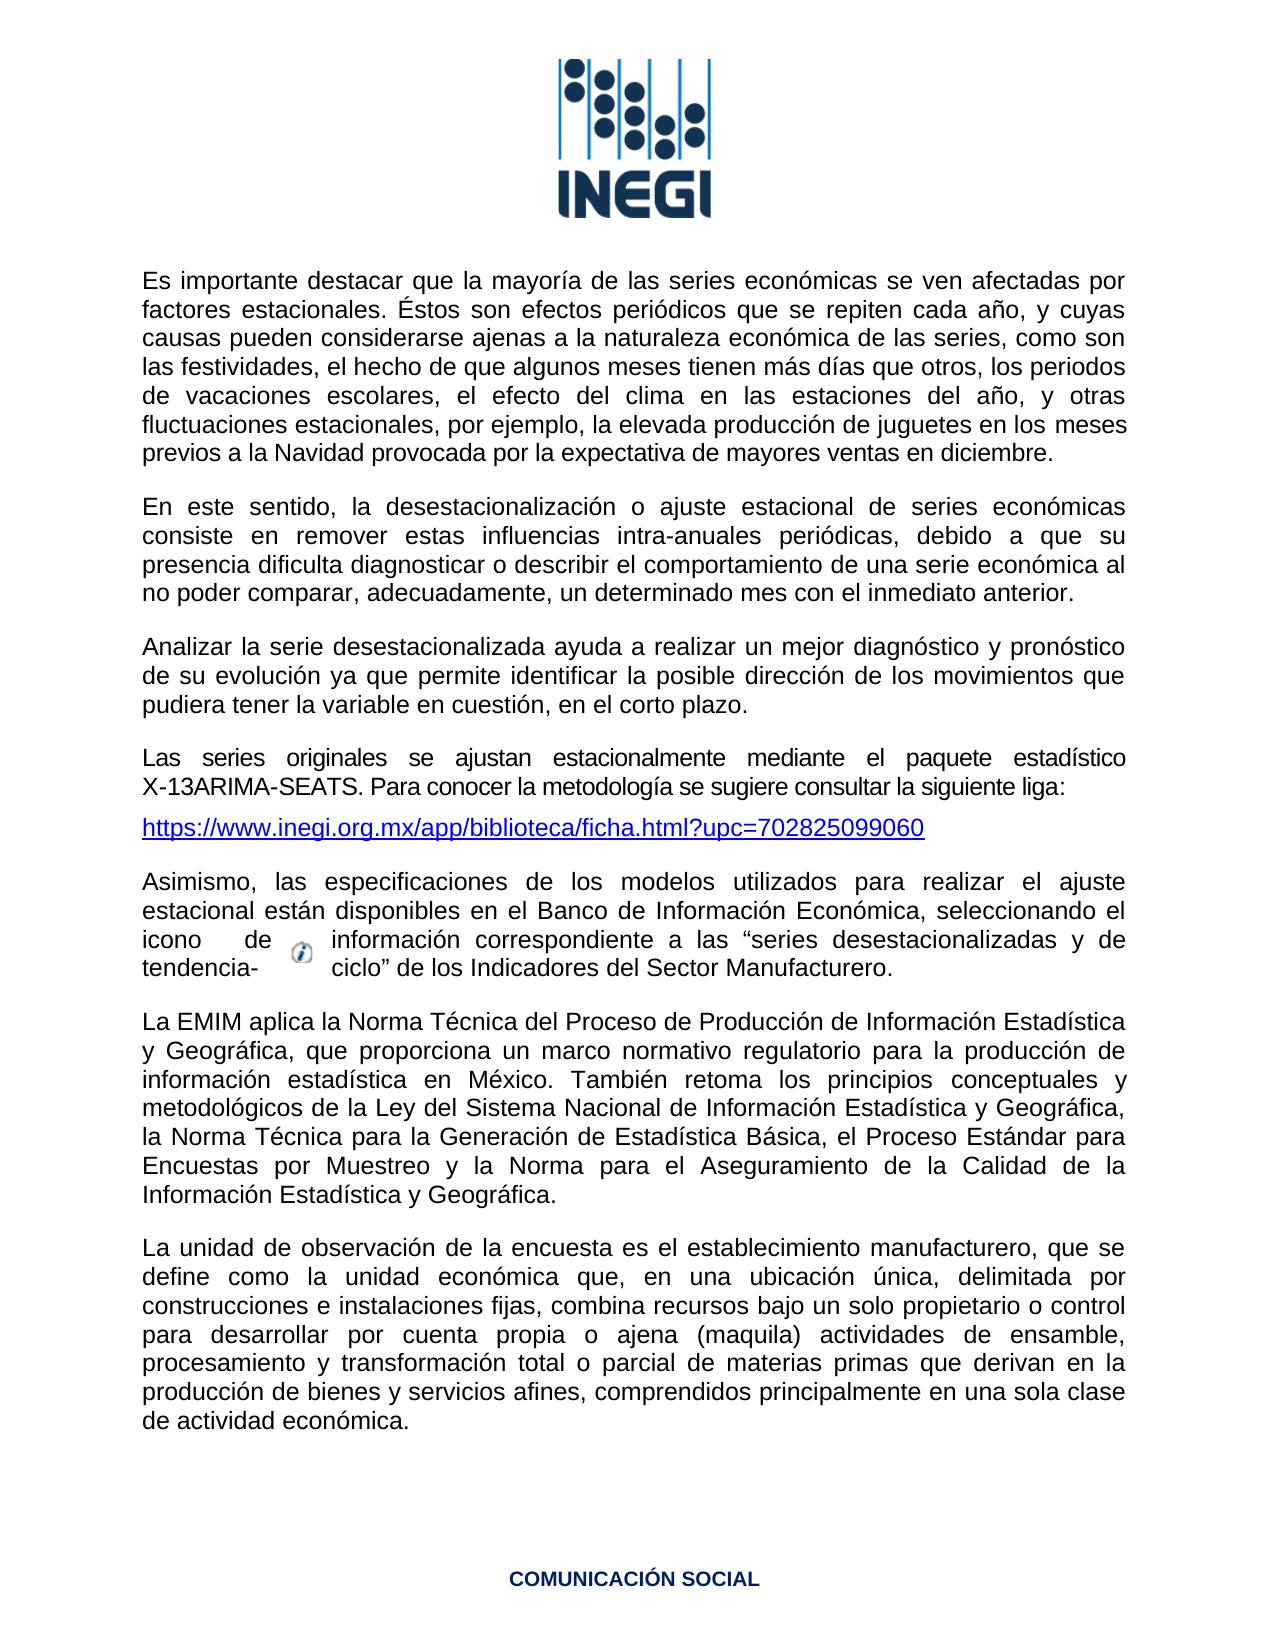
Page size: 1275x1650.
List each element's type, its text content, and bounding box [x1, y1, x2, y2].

text https://www.inegi.org.mx/app/biblioteca/ficha.html?upc=702825099060 [142, 813, 1127, 842]
text La unidad de observación de la encuesta es el establecimiento manufacturero, que se define como la unidad económica que, en una ubicación única, delimitada por construcciones e instalaciones fijas, combina recursos bajo un solo propietario o control para desarrollar por cuenta propia o ajena (maquila) actividades de ensamble, procesamiento y transformación total o parcial de materias primas que derivan en la producción de bienes y servicios afines, comprendidos principalmente en una sola clase de actividad económica. [142, 1233, 1127, 1434]
text Las series originales se ajustan estacionalmente mediante el paquete estadístico X-13ARIMA-SEATS. Para conocer la metodología se sugiere consultar la siguiente liga: [142, 743, 1127, 801]
text Asimismo, las especificaciones de los modelos utilizados para realizar el ajuste estacional están disponibles en el Banco de Información Económica, seleccionando el icono de información correspondiente a las “series desestacionalizadas y de tendencia-ciclo” de los Indicadores del Sector Manufacturero. [142, 867, 1127, 982]
picture [558, 59, 711, 218]
text En este sentido, la desestacionalización o ajuste estacional de series económicas consiste en remover estas influencias intra-anuales periódicas, debido a que su presencia dificulta diagnosticar o describir el comportamiento de una serie económica al no poder comparar, adecuadamente, un determinado mes con el inmediato anterior. [142, 492, 1127, 607]
text La EMIM aplica la Norma Técnica del Proceso de Producción de Información Estadística y Geográfica, que proporciona un marco normativo regulatorio para la producción de información estadística en México. También retoma los principios conceptuales y metodológicos de la Ley del Sistema Nacional de Información Estadística y Geográfica, la Norma Técnica para la Generación de Estadística Básica, el Proceso Estándar para Encuestas por Muestreo y la Norma para el Aseguramiento de la Calidad de la Información Estadística y Geográfica. [142, 1007, 1127, 1208]
text Es importante destacar que la mayoría de las series económicas se ven afectadas por factores estacionales. Éstos son efectos periódicos que se repiten cada año, y cuyas causas pueden considerarse ajenas a la naturaleza económica de las series, como son las festividades, el hecho de que algunos meses tienen más días que otros, los periodos de vacaciones escolares, el efecto del clima en las estaciones del año, y otras fluctuaciones estacionales, por ejemplo, la elevada producción de juguetes en los meses previos a la Navidad provocada por la expectativa de mayores ventas en diciembre. [142, 266, 1127, 467]
picture [290, 940, 313, 963]
text Analizar la serie desestacionalizada ayuda a realizar un mejor diagnóstico y pronóstico de su evolución ya que permite identificar la posible dirección de los movimientos que pudiera tener la variable en cuestión, en el corto plazo. [142, 632, 1127, 718]
